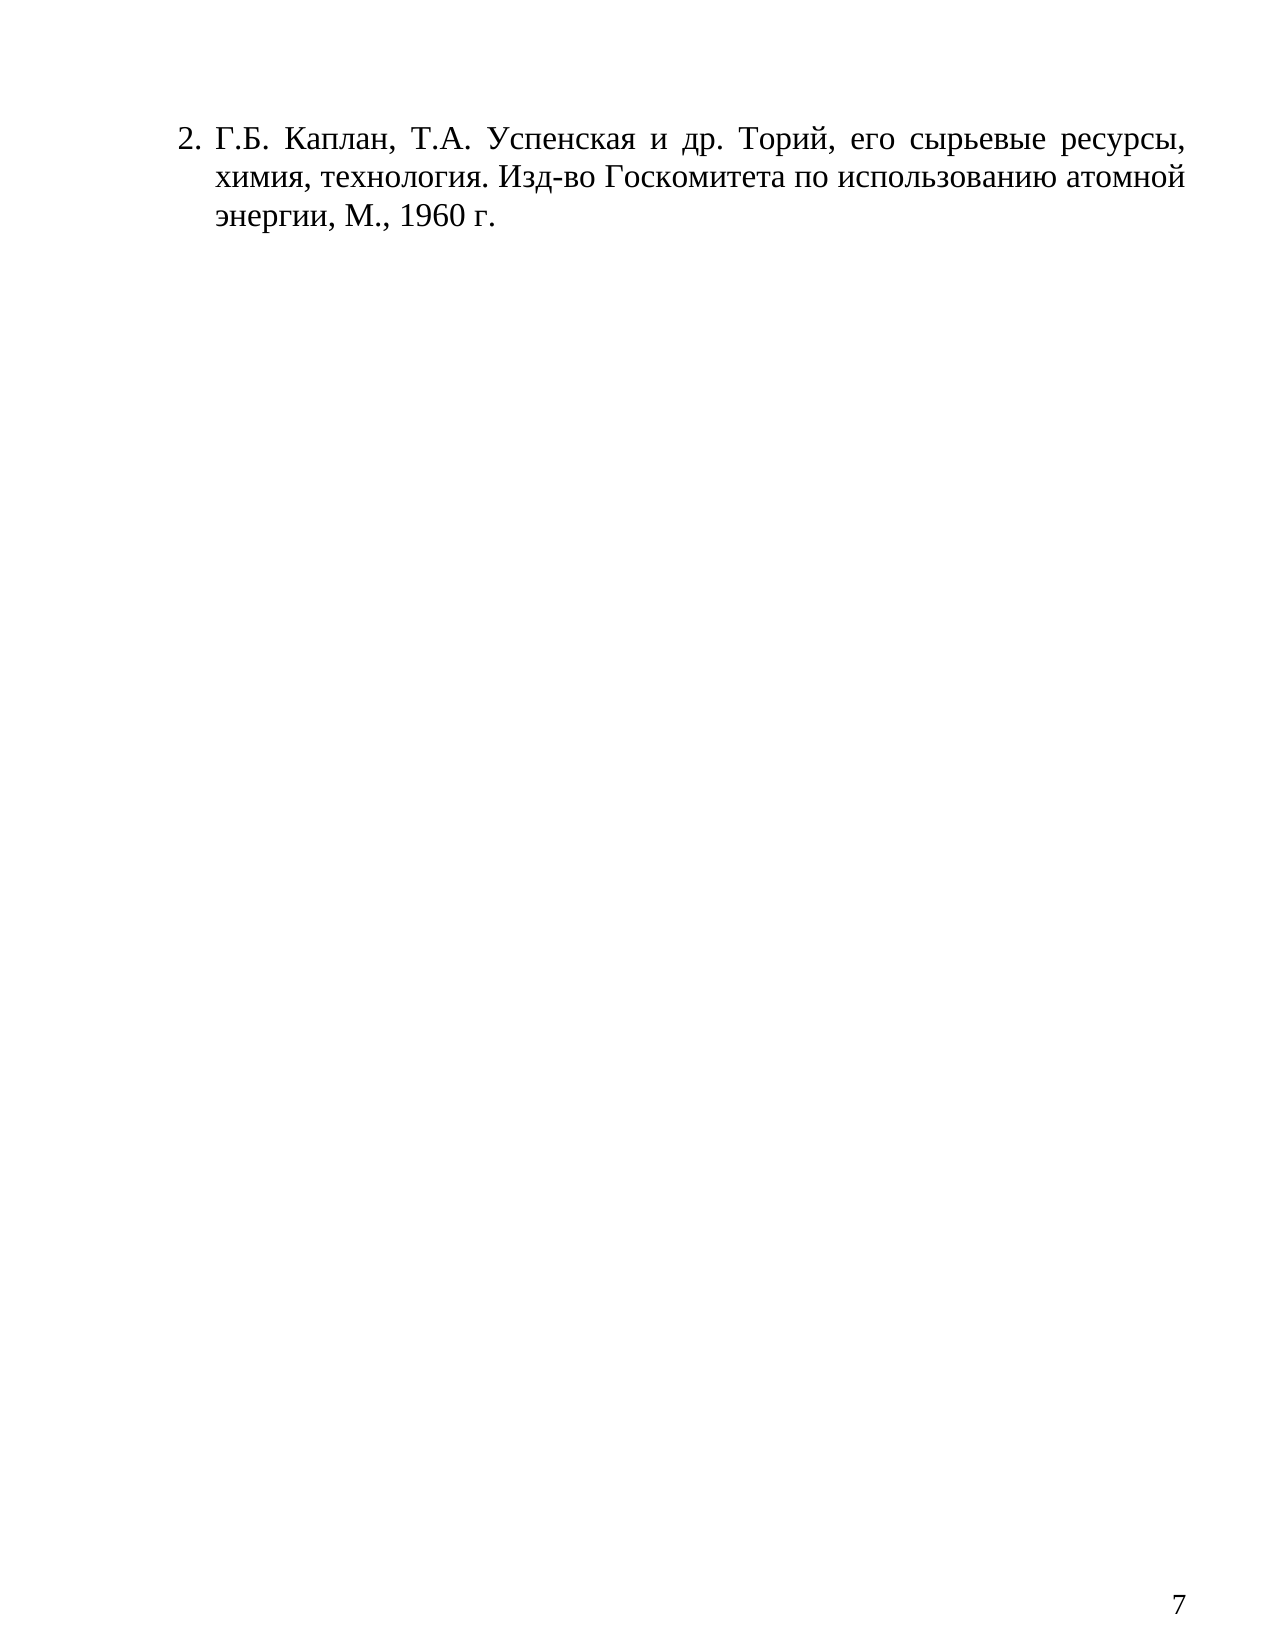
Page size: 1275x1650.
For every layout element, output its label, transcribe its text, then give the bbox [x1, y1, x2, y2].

list Г.Б. Каплан, Т.А. Успенская и др. Торий, его сырьевые ресурсы, химия, технология. Изд-во Госкомитета по использованию атомной энергии, М., 1960 г. [177, 118, 1186, 233]
